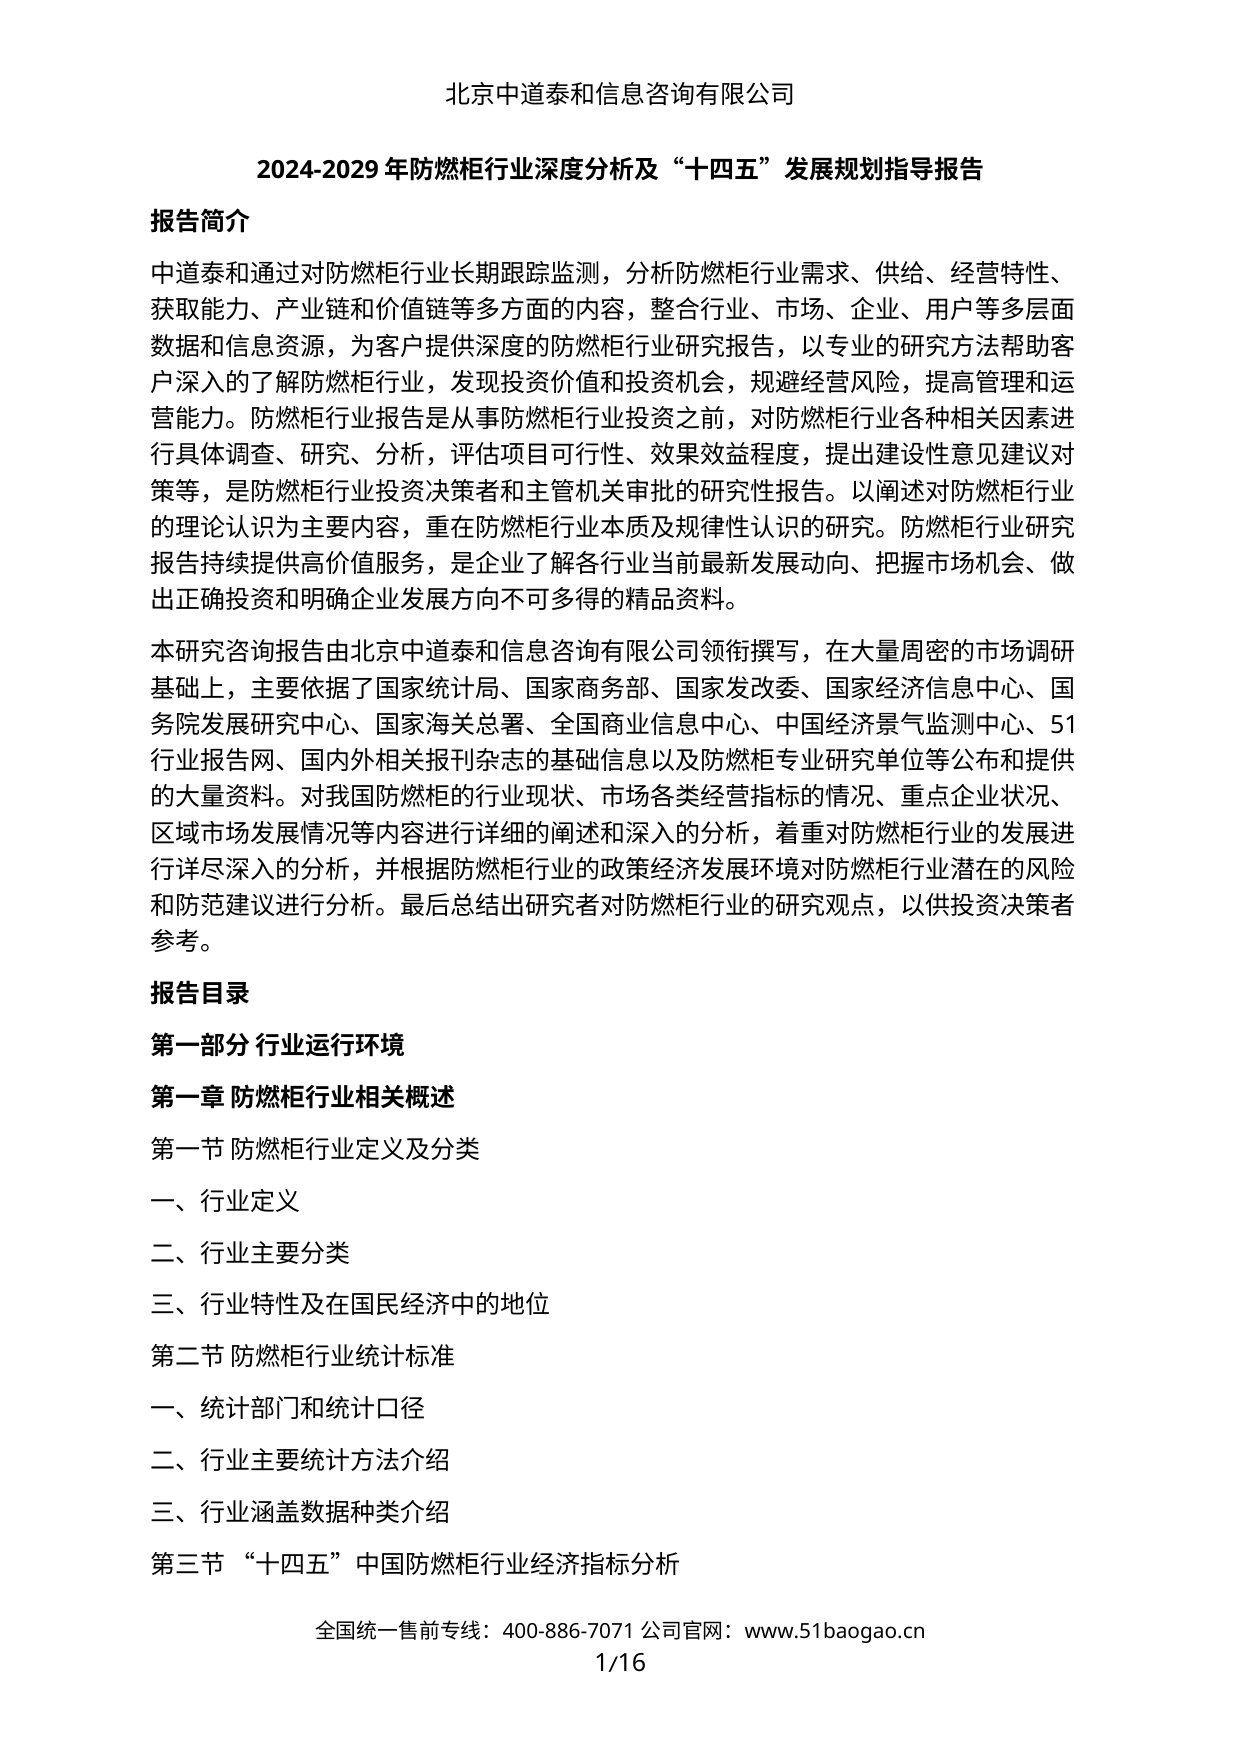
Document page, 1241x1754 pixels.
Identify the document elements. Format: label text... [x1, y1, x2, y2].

text 三、行业特性及在国民经济中的地位 [150, 1285, 1090, 1321]
text 第三节 “十四五”中国防燃柜行业经济指标分析 [150, 1544, 1090, 1581]
text 2024-2029年防燃柜行业深度分析及“十四五”发展规划指导报告 [150, 150, 1090, 186]
text 报告简介 [150, 202, 1090, 238]
text 第一节 防燃柜行业定义及分类 [150, 1129, 1090, 1166]
text 二、行业主要分类 [150, 1233, 1090, 1269]
text 第一部分 行业运行环境 [150, 1026, 1090, 1062]
text 第二节 防燃柜行业统计标准 [150, 1337, 1090, 1373]
text 中道泰和通过对防燃柜行业长期跟踪监测，分析防燃柜行业需求、供给、经营特性、获取能力、产业链和价值链等多方面的内容，整合行业、市场、企业、用户等多层面数据和信息资源，为客户提供深度的防燃柜行业研究报告，以专业的研究方法帮助客户深入的了解防燃柜行业，发现投资价值和投资机会，规避经营风险，提高管理和运营能力。防燃柜行业报告是从事防燃柜行业投资之前，对防燃柜行业各种相关因素进行具体调查、研究、分析，评估项目可行性、效果效益程度，提出建设性意见建议对策等，是防燃柜行业投资决策者和主管机关审批的研究性报告。以阐述对防燃柜行业的理论认识为主要内容，重在防燃柜行业本质及规律性认识的研究。防燃柜行业研究报告持续提供高价值服务，是企业了解各行业当前最新发展动向、把握市场机会、做出正确投资和明确企业发展方向不可多得的精品资料。 [150, 254, 1090, 616]
text 第一章 防燃柜行业相关概述 [150, 1077, 1090, 1114]
text 本研究咨询报告由北京中道泰和信息咨询有限公司领衔撰写，在大量周密的市场调研基础上，主要依据了国家统计局、国家商务部、国家发改委、国家经济信息中心、国务院发展研究中心、国家海关总署、全国商业信息中心、中国经济景气监测中心、51行业报告网、国内外相关报刊杂志的基础信息以及防燃柜专业研究单位等公布和提供的大量资料。对我国防燃柜的行业现状、市场各类经营指标的情况、重点企业状况、区域市场发展情况等内容进行详细的阐述和深入的分析，着重对防燃柜行业的发展进行详尽深入的分析，并根据防燃柜行业的政策经济发展环境对防燃柜行业潜在的风险和防范建议进行分析。最后总结出研究者对防燃柜行业的研究观点，以供投资决策者参考。 [150, 632, 1090, 958]
text 三、行业涵盖数据种类介绍 [150, 1492, 1090, 1529]
text 一、行业定义 [150, 1181, 1090, 1217]
text 二、行业主要统计方法介绍 [150, 1441, 1090, 1477]
text 报告目录 [150, 974, 1090, 1010]
text 一、统计部门和统计口径 [150, 1389, 1090, 1425]
